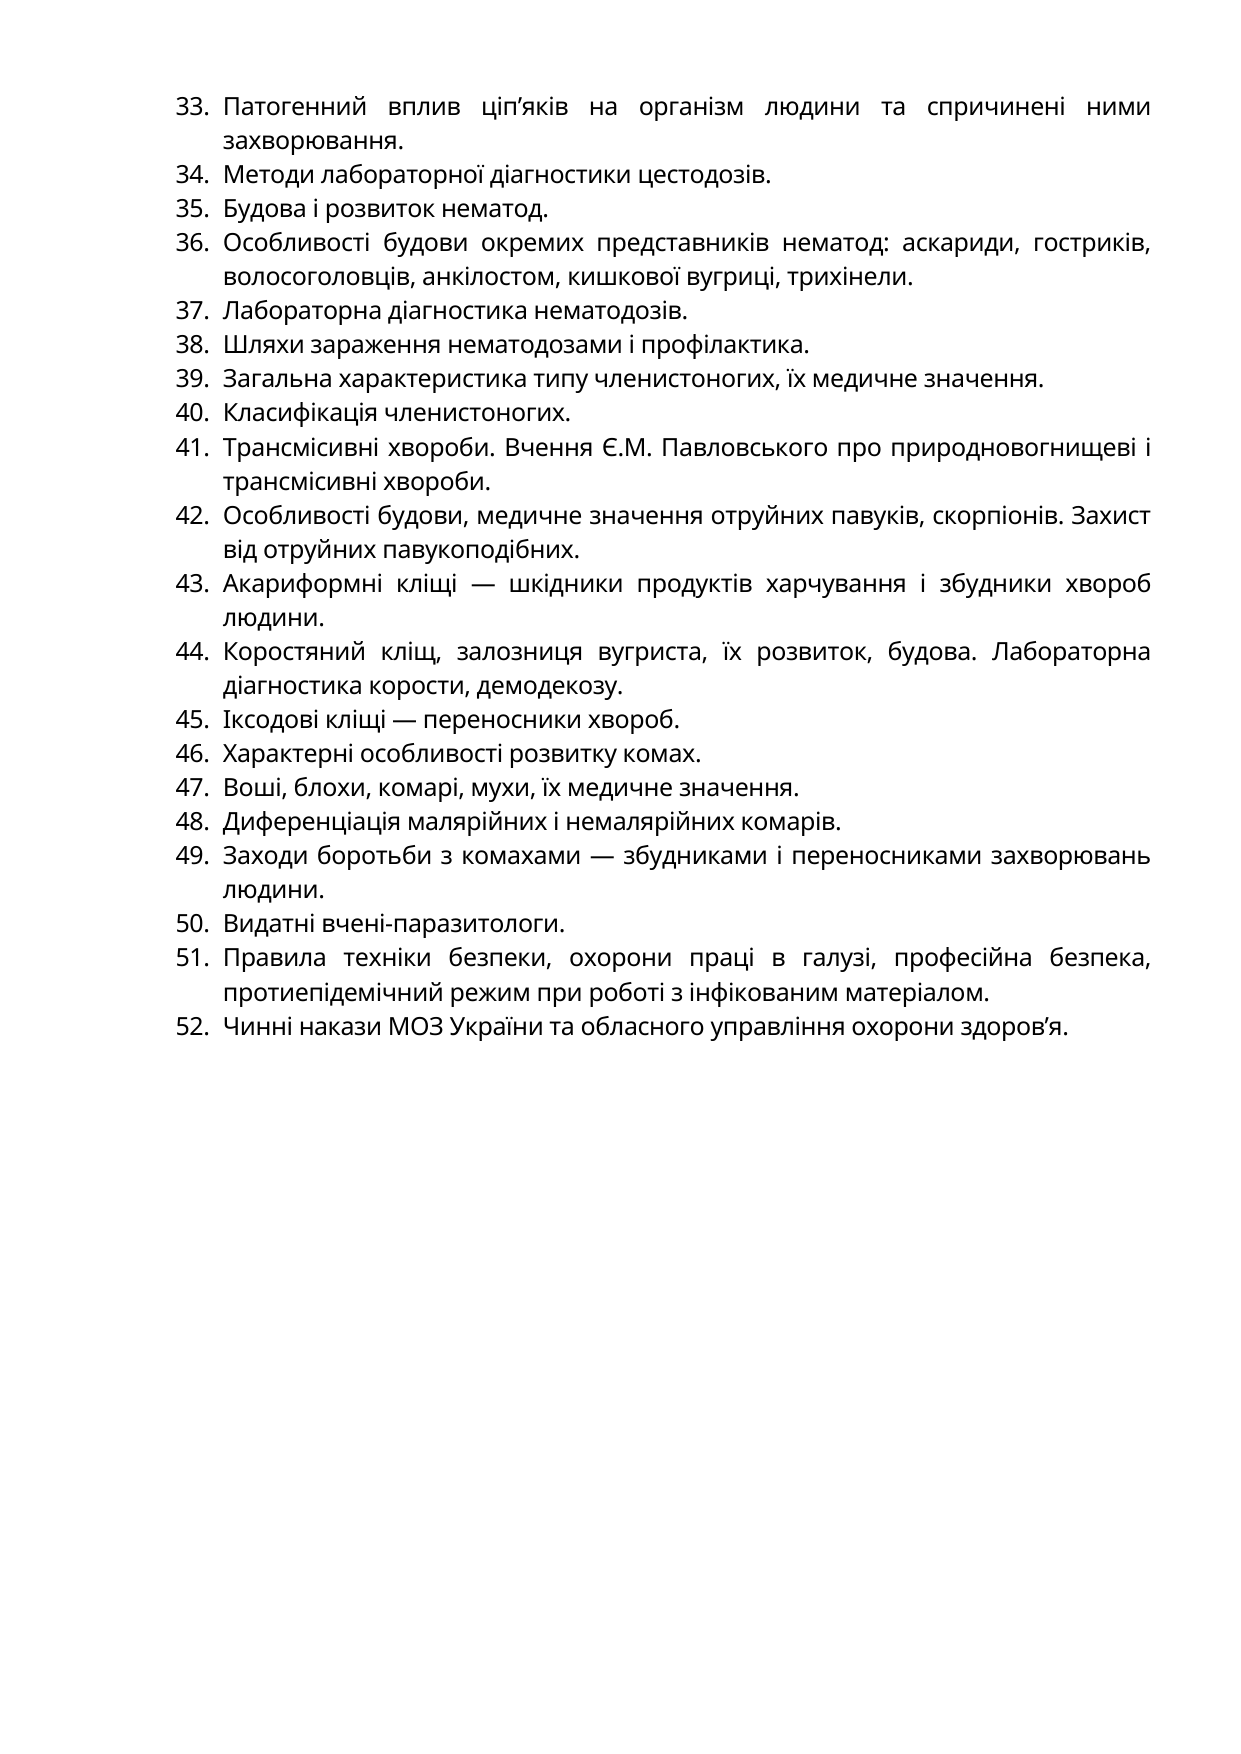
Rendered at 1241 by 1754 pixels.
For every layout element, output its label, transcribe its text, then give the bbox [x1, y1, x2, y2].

list Акариформні кліщі — шкідники продуктів харчування і збудники хвороб людини. [175, 565, 1152, 633]
list Характерні особливості розвитку комах. [175, 736, 1152, 770]
list Особливості будови окремих представників нематод: аскариди, гостриків, волосоголовців, анкілостом, кишкової вугриці, трихінели. [175, 225, 1152, 293]
list Заходи боротьби з комахами — збудниками і переносниками захворювань людини. [175, 838, 1152, 906]
list Методи лабораторної діагностики цестодозів. [175, 157, 1152, 191]
list Шляхи зараження нематодозами і профілактика. [175, 327, 1152, 361]
list Трансмісивні хвороби. Вчення Є.М. Павловського про природновогнищеві і трансмісивні хвороби. [175, 429, 1152, 497]
list Будова і розвиток нематод. [175, 191, 1152, 225]
list Іксодові кліщі — переносники хвороб. [175, 702, 1152, 736]
list Правила техніки безпеки, охорони праці в галузі, професійна безпека, протиепідемічний режим при роботі з інфікованим матеріалом. [175, 940, 1152, 1008]
list Лабораторна діагностика нематодозів. [175, 293, 1152, 327]
list Чинні накази МОЗ України та обласного управління охорони здоров’я. [175, 1008, 1152, 1042]
list Особливості будови, медичне значення отруйних павуків, скорпіонів. Захист від отруйних павукоподібних. [175, 497, 1152, 565]
list Коростяний кліщ, залозниця вугриста, їх розвиток, будова. Лабораторна діагностика корости, демодекозу. [175, 633, 1152, 702]
list Патогенний вплив ціп’яків на організм людини та спричинені ними захворювання. [175, 88, 1152, 157]
list Загальна характеристика типу членистоногих, їх медичне значення. [175, 361, 1152, 395]
list Диференціація малярійних і немалярійних комарів. [175, 804, 1152, 838]
list Видатні вчені-паразитологи. [175, 906, 1152, 940]
list Класифікація членистоногих. [175, 395, 1152, 429]
list Воші, блохи, комарі, мухи, їх медичне значення. [175, 770, 1152, 804]
